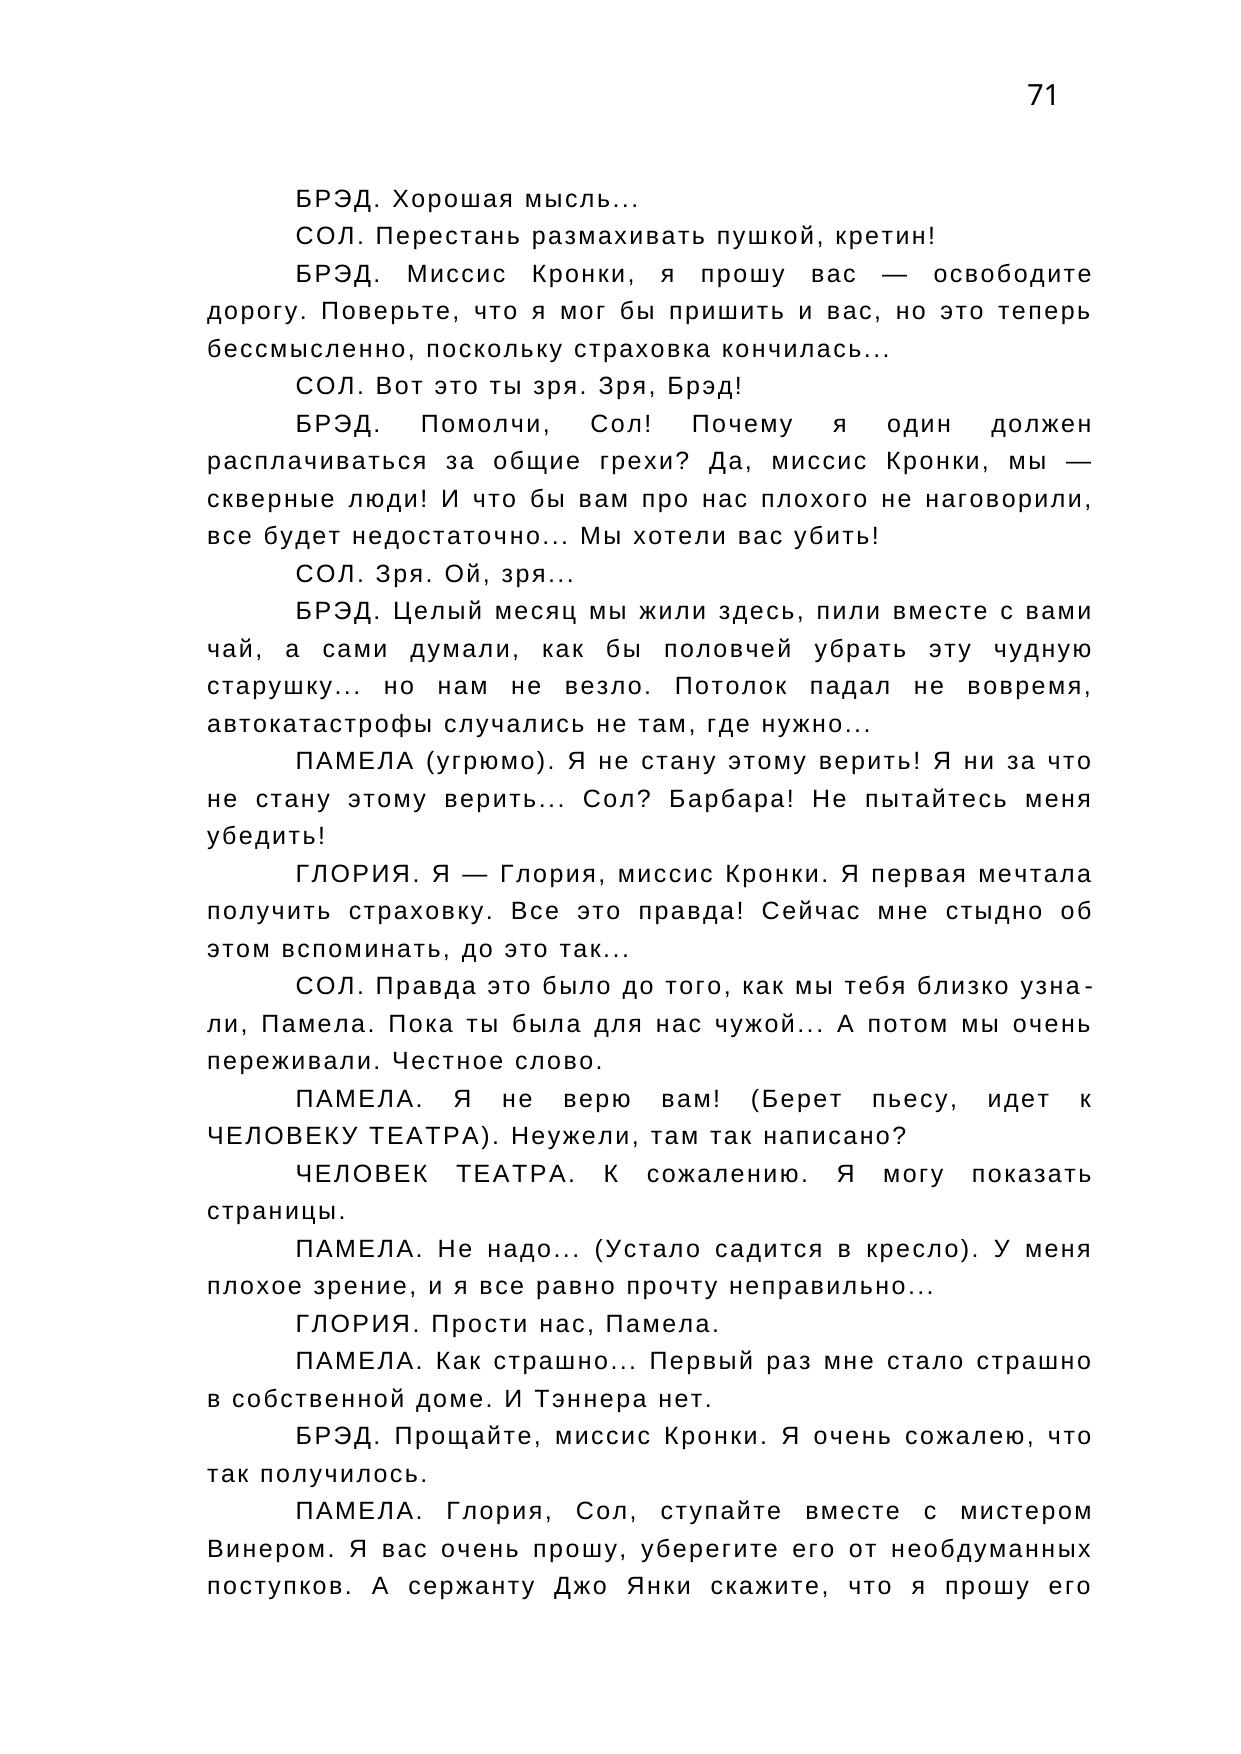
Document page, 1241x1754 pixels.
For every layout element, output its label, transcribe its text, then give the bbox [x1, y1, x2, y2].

text БРЭД. Миссис Кронки, я прошу вас — освободите дорогу. Поверьте, что я мог бы пришить и вас, но это теперь бессмысленно, поскольку страховка кончилась... [207, 252, 1092, 365]
text БРЭД. Прощайте, миссис Кронки. Я очень сожалею, что так получилось. [207, 1415, 1092, 1490]
text ГЛОРИЯ. Прости нас, Памела. [207, 1302, 1092, 1340]
text ПАМЕЛА. Не надо... (Устало садится в кресло). У меня плохое зрение, и я все равно прочту неправильно... [207, 1227, 1092, 1302]
text СОЛ. Правда это было до того, как мы тебя близко узнали, Памела. Пока ты была для нас чужой... А потом мы очень переживали. Честное слово. [207, 965, 1092, 1077]
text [207, 1490, 1092, 1602]
text СОЛ. Вот это ты зря. Зря, Брэд! [207, 365, 1092, 402]
text БРЭД. Целый месяц мы жили здесь, пили вместе с вами чай, а сами думали, как бы половчей убрать эту чудную старушку... но нам не везло. Потолок падал не вовремя, автокатастрофы случались не там, где нужно... [207, 590, 1092, 740]
text ПАМЕЛА. Как страшно... Первый раз мне стало страшно в собственной доме. И Тэннера нет. [207, 1340, 1092, 1415]
text ПАМЕЛА. Я не верю вам! (Берет пьесу, идет к ЧЕЛОВЕКУ ТЕАТРА). Неужели, там так написано? [207, 1077, 1092, 1152]
text СОЛ. Перестань размахивать пушкой, кретин! [207, 215, 1092, 252]
text ГЛОРИЯ. Я — Глория, миссис Кронки. Я первая мечтала получить страховку. Все это правда! Сейчас мне стыдно об этом вспоминать, до это так... [207, 852, 1092, 965]
text СОЛ. Зря. Ой, зря... [207, 552, 1092, 590]
text БРЭД. Хорошая мысль... [207, 177, 1092, 215]
text ЧЕЛОВЕК ТЕАТРА. К сожалению. Я могу показать страницы. [207, 1152, 1092, 1227]
text ПАМЕЛА (угрюмо). Я не стану этому верить! Я ни за что не стану этому верить... Сол? Барбара! Не пытайтесь меня убедить! [207, 740, 1092, 852]
text БРЭД. Помолчи, Сол! Почему я один должен расплачиваться за общие грехи? Да, миссис Кронки, мы — скверные люди! И что бы вам про нас плохого не наговорили, все будет недостаточно... Мы хотели вас убить! [207, 402, 1092, 552]
